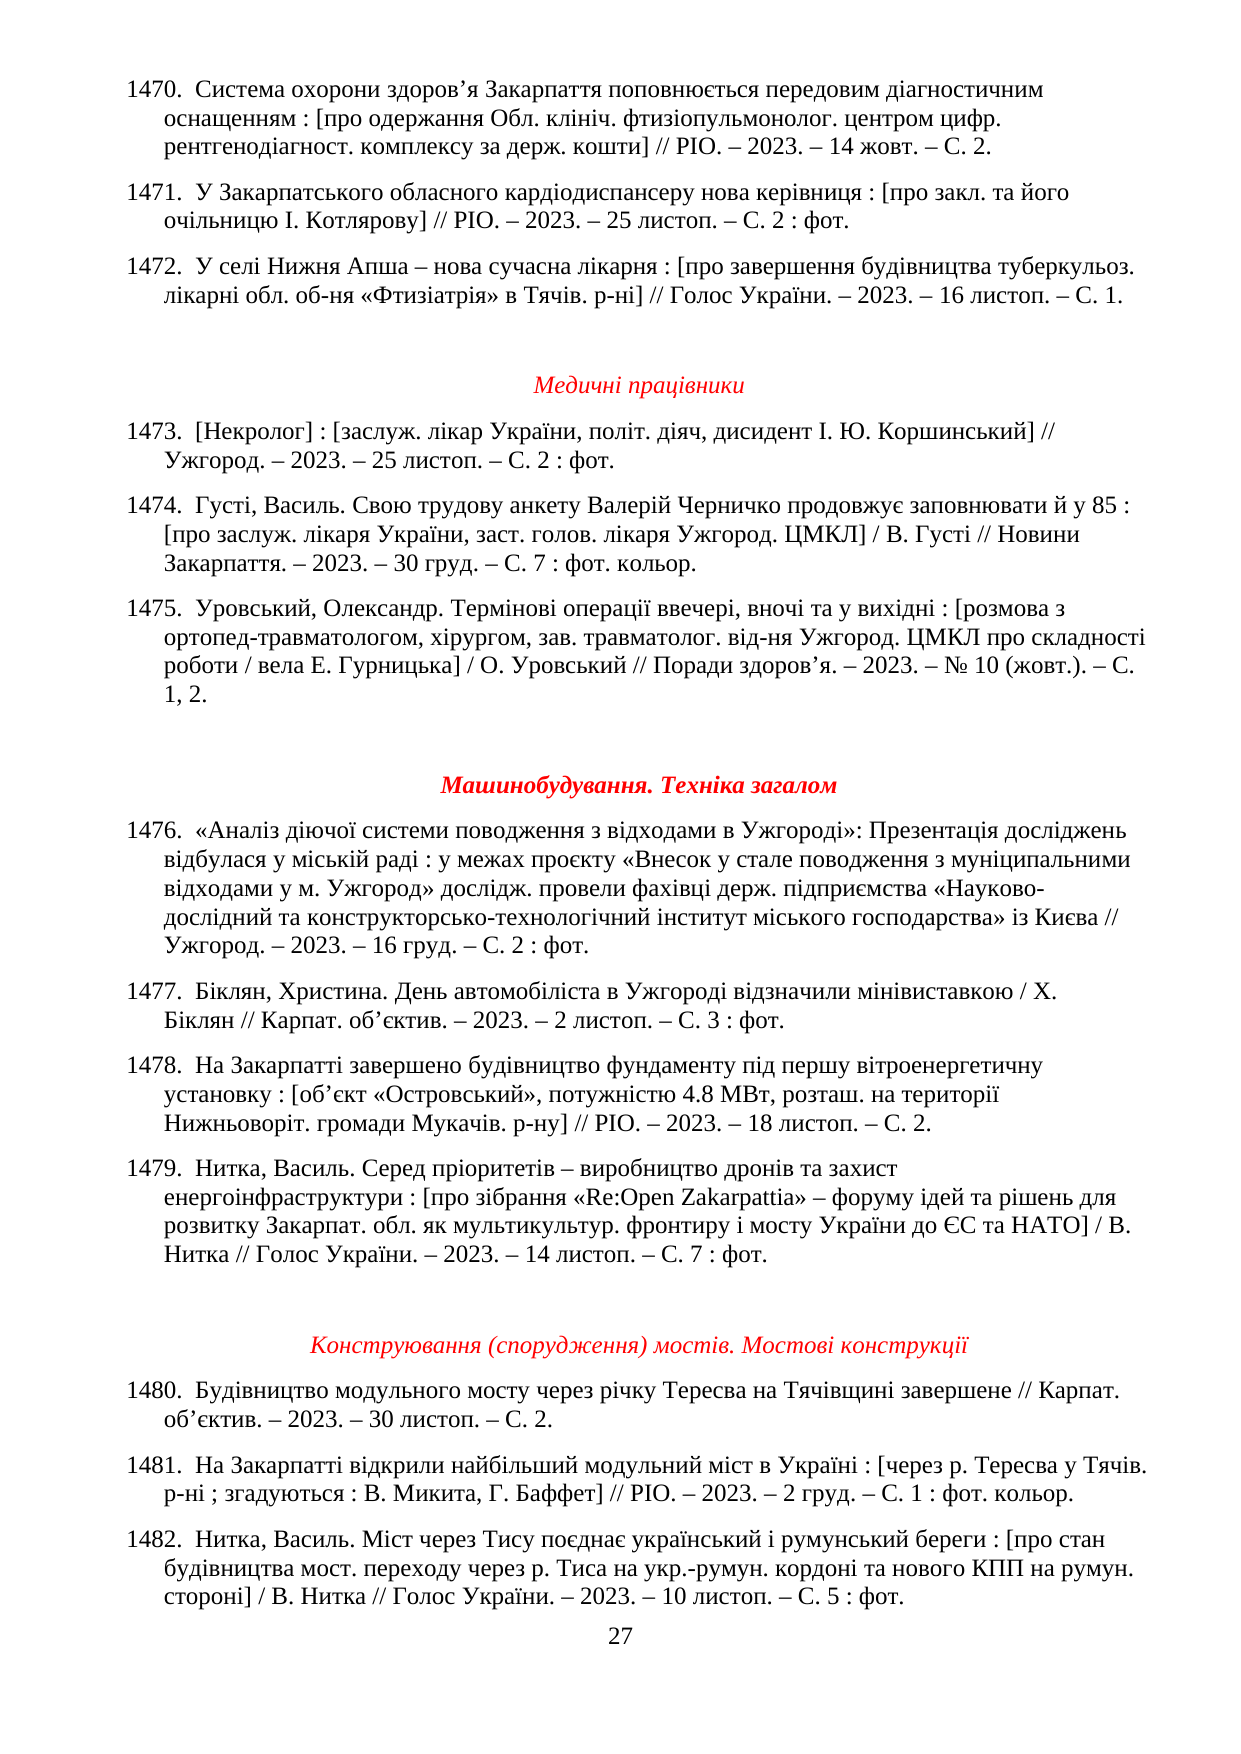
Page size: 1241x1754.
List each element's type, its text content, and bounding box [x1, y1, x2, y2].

list «Аналіз діючої системи поводження з відходами в Ужгороді»: Презентація досліджень відбулася у міській раді : у межах проєкту «Внесок у стале поводження з муніципальними відходами у м. Ужгород» дослідж. провели фахівці держ. підприємства «Науково-дослідний та конструкторсько-технологічний інститут міського господарства» із Києва // Ужгород. – 2023. – 16 груд. – С. 2 : фот. [126, 816, 1152, 959]
list Нитка, Василь. Міст через Тису поєднає український і румунський береги : [про стан будівництва мост. переходу через р. Тиса на укр.-румун. кордоні та нового КПП на румун. стороні] / В. Нитка // Голос України. – 2023. – 10 листоп. – С. 5 : фот. [126, 1524, 1152, 1610]
list Біклян, Христина. День автомобіліста в Ужгороді відзначили мінівиставкою / Х. Біклян // Карпат. об’єктив. – 2023. – 2 листоп. – С. 3 : фот. [126, 976, 1152, 1033]
list Система охорони здоров’я Закарпаття поповнюється передовим діагностичним оснащенням : [про одержання Обл. клініч. фтизіопульмонолог. центром цифр. рентгенодіагност. комплексу за держ. кошти] // РІО. – 2023. – 14 жовт. – С. 2. [126, 74, 1152, 160]
list На Закарпатті завершено будівництво фундаменту під першу вітроенергетичну установку : [об’єкт «Островський», потужністю 4.8 МВт, розташ. на території Нижньоворіт. громади Мукачів. р-ну] // РІО. – 2023. – 18 листоп. – С. 2. [126, 1050, 1152, 1136]
text Медичні працівники [126, 371, 1152, 399]
list У селі Нижня Апша – нова сучасна лікарня : [про завершення будівництва туберкульоз. лікарні обл. об-ня «Фтизіатрія» в Тячів. р-ні] // Голос України. – 2023. – 16 листоп. – С. 1. [126, 251, 1152, 308]
list На Закарпатті відкрили найбільший модульний міст в Україні : [через р. Тересва у Тячів. р-ні ; згадуються : В. Микита, Г. Баффет] // РІО. – 2023. – 2 груд. – С. 1 : фот. кольор. [126, 1450, 1152, 1507]
list Уровський, Олександр. Термінові операції ввечері, вночі та у вихідні : [розмова з ортопед-травматологом, хірургом, зав. травматолог. від-ня Ужгород. ЦМКЛ про складності роботи / вела Е. Гурницька] / О. Уровський // Поради здоров’я. – 2023. – № 10 (жовт.). – С. 1, 2. [126, 593, 1152, 708]
list Густі, Василь. Свою трудову анкету Валерій Черничко продовжує заповнювати й у 85 : [про заслуж. лікаря України, заст. голов. лікаря Ужгород. ЦМКЛ] / В. Густі // Новини Закарпаття. – 2023. – 30 груд. – С. 7 : фот. кольор. [126, 490, 1152, 576]
text Машинобудування. Техніка загалом [126, 770, 1152, 799]
list У Закарпатського обласного кардіодиспансеру нова керівниця : [про закл. та його очільницю І. Котлярову] // РІО. – 2023. – 25 листоп. – С. 2 : фот. [126, 177, 1152, 234]
list Будівництво модульного мосту через річку Тересва на Тячівщині завершене // Карпат. об’єктив. – 2023. – 30 листоп. – С. 2. [126, 1376, 1152, 1433]
list [Некролог] : [заслуж. лікар України, політ. діяч, дисидент І. Ю. Коршинський] // Ужгород. – 2023. – 25 листоп. – С. 2 : фот. [126, 416, 1152, 473]
list Нитка, Василь. Серед пріоритетів – виробництво дронів та захист енергоінфраструктури : [про зібрання «Re:Open Zakarpattia» – форуму ідей та рішень для розвитку Закарпат. обл. як мультикультур. фронтиру і мосту України до ЄС та НАТО] / В. Нитка // Голос України. – 2023. – 14 листоп. – С. 7 : фот. [126, 1153, 1152, 1268]
text Конструювання (спорудження) мостів. Мостові конструкції [126, 1330, 1152, 1359]
